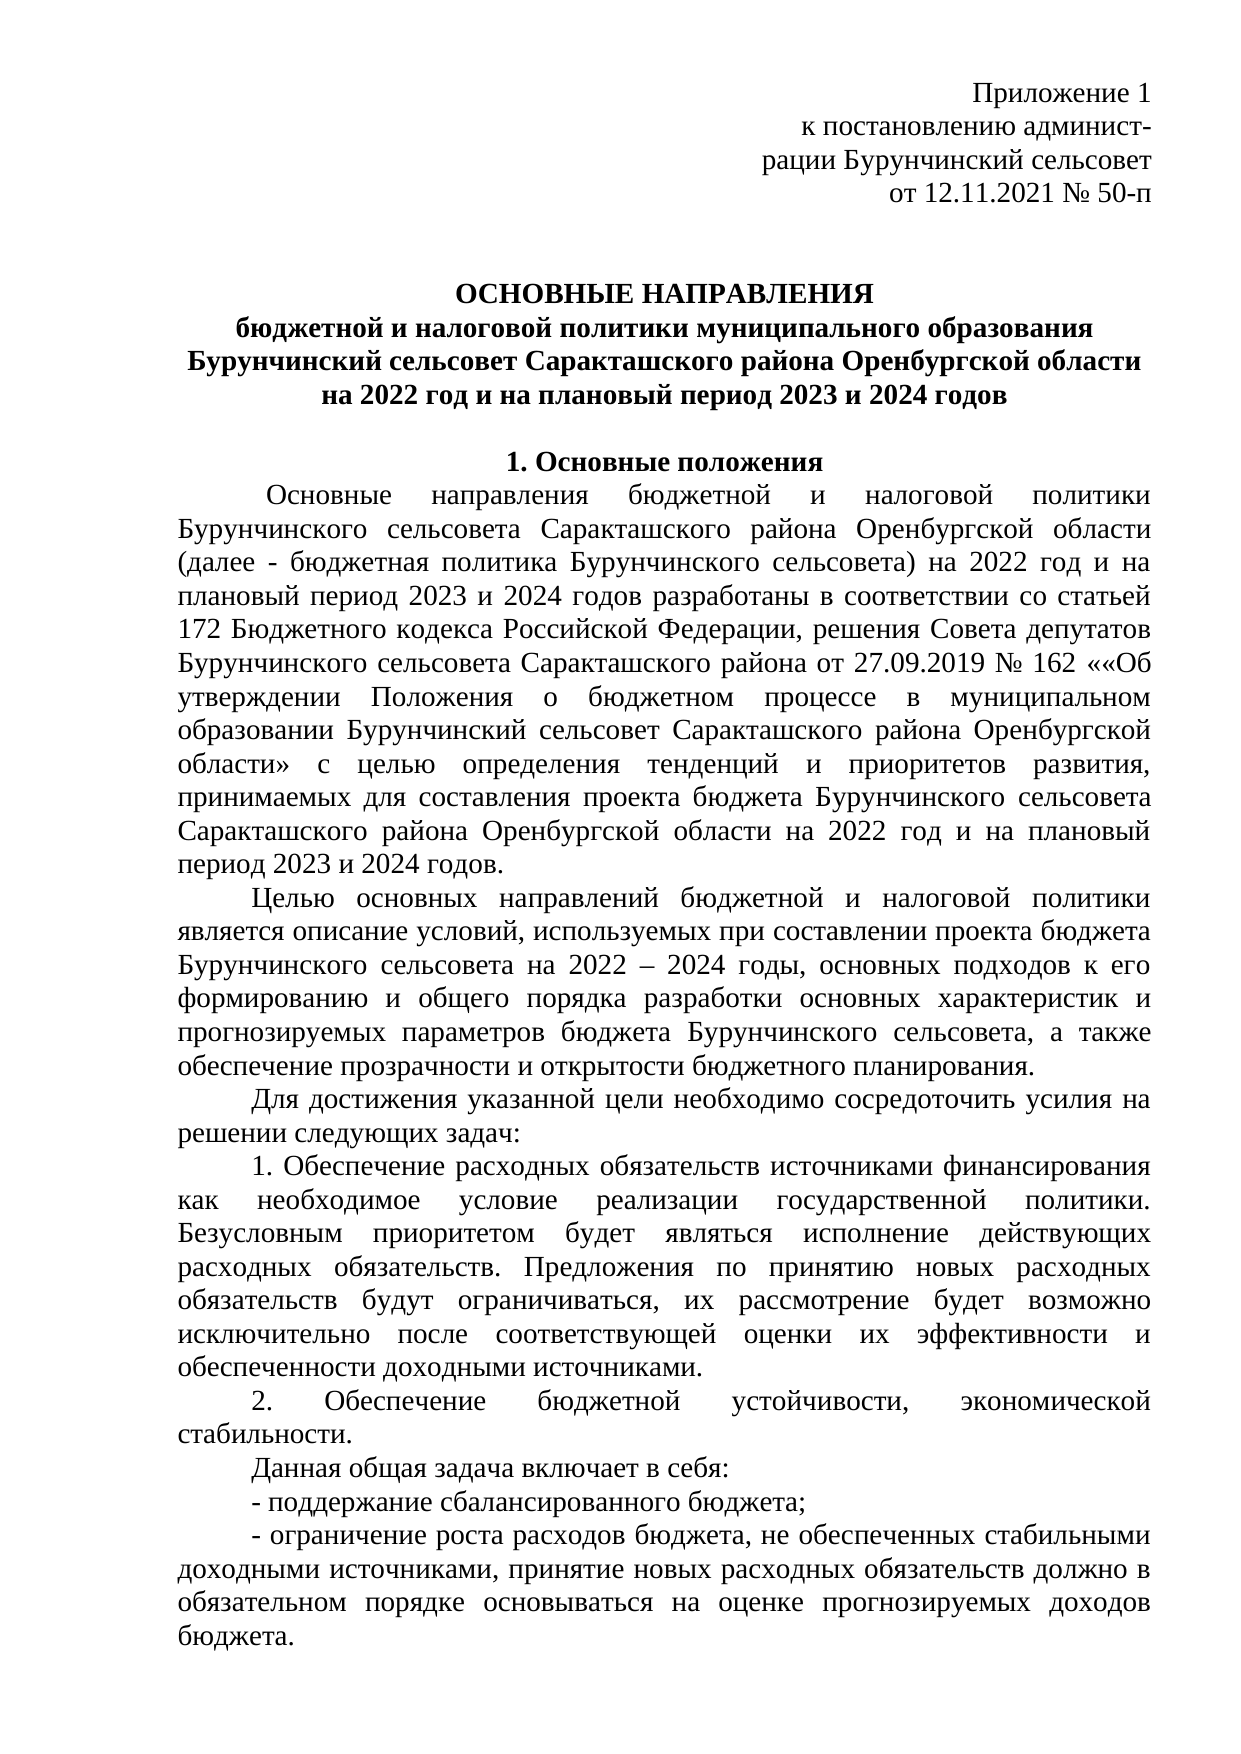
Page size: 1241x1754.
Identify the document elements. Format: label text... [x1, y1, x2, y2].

text 1. Обеспечение расходных обязательств источниками финансирования как необходимое условие реализации государственной политики. Безусловным приоритетом будет являться исполнение действующих расходных обязательств. Предложения по принятию новых расходных обязательств будут ограничиваться, их рассмотрение будет возможно исключительно после соответствующей оценки их эффективности и обеспеченности доходными источниками. [177, 1148, 1152, 1383]
text на 2022 год и на плановый период 2023 и 2024 годов [177, 377, 1152, 410]
text 1. Основные положения [177, 444, 1152, 477]
text Для достижения указанной цели необходимо сосредоточить усилия на решении следующих задач: [177, 1081, 1152, 1148]
text Целью основных направлений бюджетной и налоговой политики является описание условий, используемых при составлении проекта бюджета Бурунчинского сельсовета на 2022 – 2024 годы, основных подходов к его формированию и общего порядка разработки основных характеристик и прогнозируемых параметров бюджета Бурунчинского сельсовета, а также обеспечение прозрачности и открытости бюджетного планирования. [177, 880, 1152, 1081]
text - поддержание сбалансированного бюджета; [177, 1484, 1152, 1517]
text Приложение 1 к постановлению админист- рации Бурунчинский сельсовет от 12.11.2021 № 50-п [177, 75, 1152, 209]
text ОСНОВНЫЕ НАПРАВЛЕНИЯ [177, 276, 1152, 310]
text - ограничение роста расходов бюджета, не обеспеченных стабильными доходными источниками, принятие новых расходных обязательств должно в обязательном порядке основываться на оценке прогнозируемых доходов бюджета. [177, 1517, 1152, 1651]
text 2. Обеспечение бюджетной устойчивости, экономической стабильности. [177, 1383, 1152, 1450]
text Данная общая задача включает в себя: [177, 1450, 1152, 1484]
text Основные направления бюджетной и налоговой политики Бурунчинского сельсовета Саракташского района Оренбургской области (далее - бюджетная политика Бурунчинского сельсовета) на 2022 год и на плановый период 2023 и 2024 годов разработаны в соответствии со статьей 172 Бюджетного кодекса Российской Федерации, решения Совета депутатов Бурунчинского сельсовета Саракташского района от 27.09.2019 № 162 ««Об утверждении Положения о бюджетном процессе в муниципальном образовании Бурунчинский сельсовет Саракташского района Оренбургской области» с целью определения тенденций и приоритетов развития, принимаемых для составления проекта бюджета Бурунчинского сельсовета Саракташского района Оренбургской области на 2022 год и на плановый период 2023 и 2024 годов. [177, 477, 1152, 880]
text бюджетной и налоговой политики муниципального образования Бурунчинский сельсовет Саракташского района Оренбургской области [177, 310, 1152, 377]
